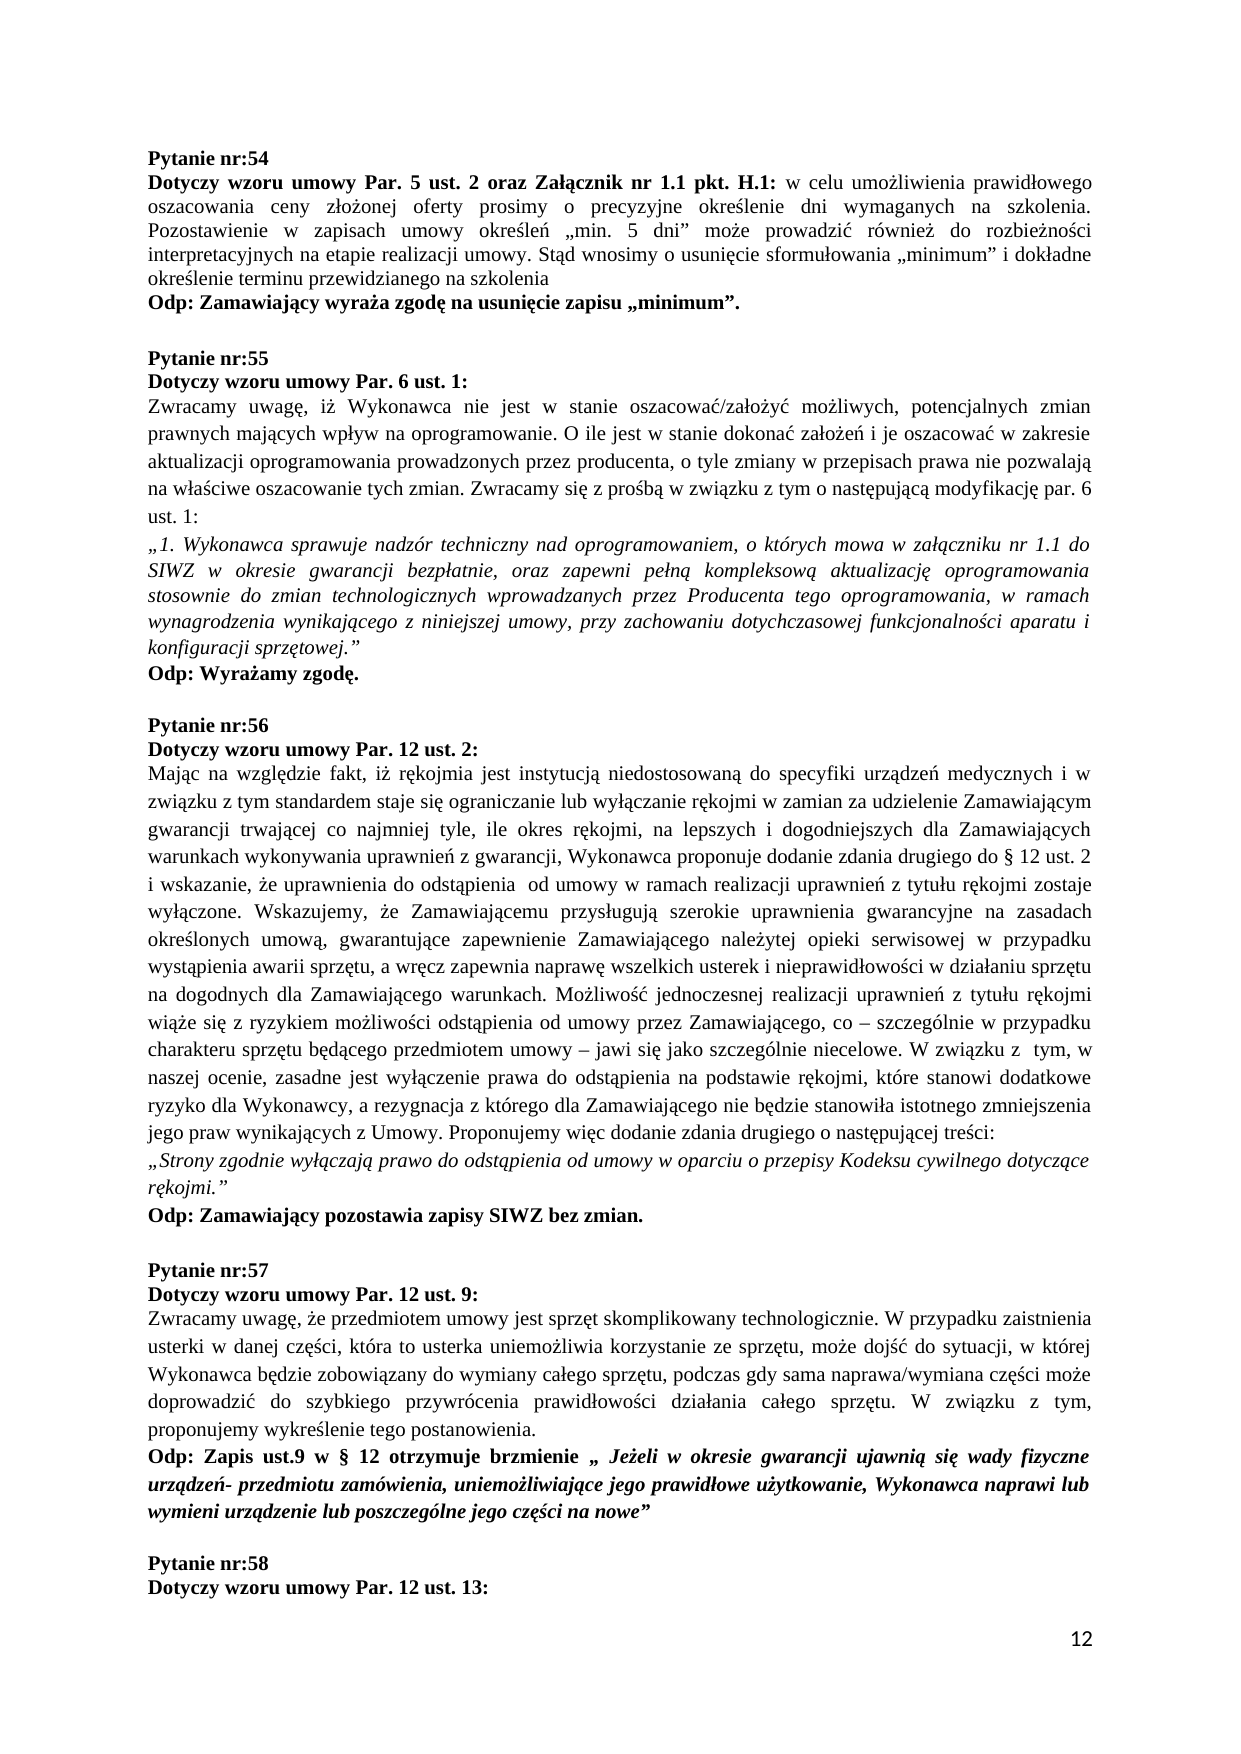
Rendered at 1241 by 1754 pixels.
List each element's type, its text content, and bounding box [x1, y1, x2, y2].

list Dotyczy wzoru umowy Par. 12 ust. 2: [148, 737, 1093, 761]
list Zwracamy uwagę, iż Wykonawca nie jest w stanie oszacować/założyć możliwych, potencjalnych zmian prawnych mających wpływ na oprogramowanie. O ile jest w stanie dokonać założeń i je oszacować w zakresie aktualizacji oprogramowania prowadzonych przez producenta, o tyle zmiany w przepisach prawa nie pozwalają na właściwe oszacowanie tych zmian. Zwracamy się z prośbą w związku z tym o następującą modyfikację par. 6 ust. 1: [148, 393, 1093, 528]
list Dotyczy wzoru umowy Par. 6 ust. 1: [148, 369, 1093, 393]
list Mając na względzie fakt, iż rękojmia jest instytucją niedostosowaną do specyfiki urządzeń medycznych i w związku z tym standardem staje się ograniczanie lub wyłączanie rękojmi w zamian za udzielenie Zamawiającym gwarancji trwającej co najmniej tyle, ile okres rękojmi, na lepszych i dogodniejszych dla Zamawiających warunkach wykonywania uprawnień z gwarancji, Wykonawca proponuje dodanie zdania drugiego do § 12 ust. 2 i wskazanie, że uprawnienia do odstąpienia od umowy w ramach realizacji uprawnień z tytułu rękojmi zostaje wyłączone. Wskazujemy, że Zamawiającemu przysługują szerokie uprawnienia gwarancyjne na zasadach określonych umową, gwarantujące zapewnienie Zamawiającego należytej opieki serwisowej w przypadku wystąpienia awarii sprzętu, a wręcz zapewnia naprawę wszelkich usterek i nieprawidłowości w działaniu sprzętu na dogodnych dla Zamawiającego warunkach. Możliwość jednoczesnej realizacji uprawnień z tytułu rękojmi wiąże się z ryzykiem możliwości odstąpienia od umowy przez Zamawiającego, co – szczególnie w przypadku charakteru sprzętu będącego przedmiotem umowy – jawi się jako szczególnie niecelowe. W związku z tym, w naszej ocenie, zasadne jest wyłączenie prawa do odstąpienia na podstawie rękojmi, które stanowi dodatkowe ryzyko dla Wykonawcy, a rezygnacja z którego dla Zamawiającego nie będzie stanowiła istotnego zmniejszenia jego praw wynikających z Umowy. Proponujemy więc dodanie zdania drugiego o następującej treści: [148, 761, 1093, 1144]
list Zwracamy uwagę, że przedmiotem umowy jest sprzęt skomplikowany technologicznie. W przypadku zaistnienia usterki w danej części, która to usterka uniemożliwia korzystanie ze sprzętu, może dojść do sytuacji, w której Wykonawca będzie zobowiązany do wymiany całego sprzętu, podczas gdy sama naprawa/wymiana części może doprowadzić do szybkiego przywrócenia prawidłowości działania całego sprzętu. W związku z tym, proponujemy wykreślenie tego postanowienia. [148, 1306, 1093, 1441]
list Odp: Zamawiający wyraża zgodę na usunięcie zapisu „minimum”. [148, 290, 1093, 314]
list Pytanie nr:58 [148, 1551, 1093, 1575]
list Dotyczy wzoru umowy Par. 12 ust. 13: [148, 1575, 1093, 1599]
list Pytanie nr:55 [148, 345, 1093, 369]
list Dotyczy wzoru umowy Par. 12 ust. 9: [148, 1282, 1093, 1306]
list Pytanie nr:56 [148, 713, 1093, 737]
text Odp: Wyrażamy zgodę. [148, 661, 1093, 685]
list Odp: Zapis ust.9 w § 12 otrzymuje brzmienie „ Jeżeli w okresie gwarancji ujawnią się wady fizyczne urządzeń- przedmiotu zamówienia, uniemożliwiające jego prawidłowe użytkowanie, Wykonawca naprawi lub wymieni urządzenie lub poszczególne jego części na nowe” [148, 1444, 1093, 1523]
list „Strony zgodnie wyłączają prawo do odstąpienia od umowy w oparciu o przepisy Kodeksu cywilnego dotyczące rękojmi.” [148, 1148, 1093, 1199]
list Odp: Zamawiający pozostawia zapisy SIWZ bez zmian. [148, 1203, 1093, 1227]
list Dotyczy wzoru umowy Par. 5 ust. 2 oraz Załącznik nr 1.1 pkt. H.1: w celu umożliwienia prawidłowego oszacowania ceny złożonej oferty prosimy o precyzyjne określenie dni wymaganych na szkolenia. Pozostawienie w zapisach umowy określeń „min. 5 dni” może prowadzić również do rozbieżności interpretacyjnych na etapie realizacji umowy. Stąd wnosimy o usunięcie sformułowania „minimum” i dokładne określenie terminu przewidzianego na szkolenia [148, 170, 1093, 290]
text „1. Wykonawca sprawuje nadzór techniczny nad oprogramowaniem, o których mowa w załączniku nr 1.1 do SIWZ w okresie gwarancji bezpłatnie, oraz zapewni pełną kompleksową aktualizację oprogramowania stosownie do zmian technologicznych wprowadzanych przez Producenta tego oprogramowania, w ramach wynagrodzenia wynikającego z niniejszej umowy, przy zachowaniu dotychczasowej funkcjonalności aparatu i konfiguracji sprzętowej.” [148, 532, 1093, 659]
list Pytanie nr:54 [148, 146, 1093, 170]
list Pytanie nr:57 [148, 1258, 1093, 1282]
